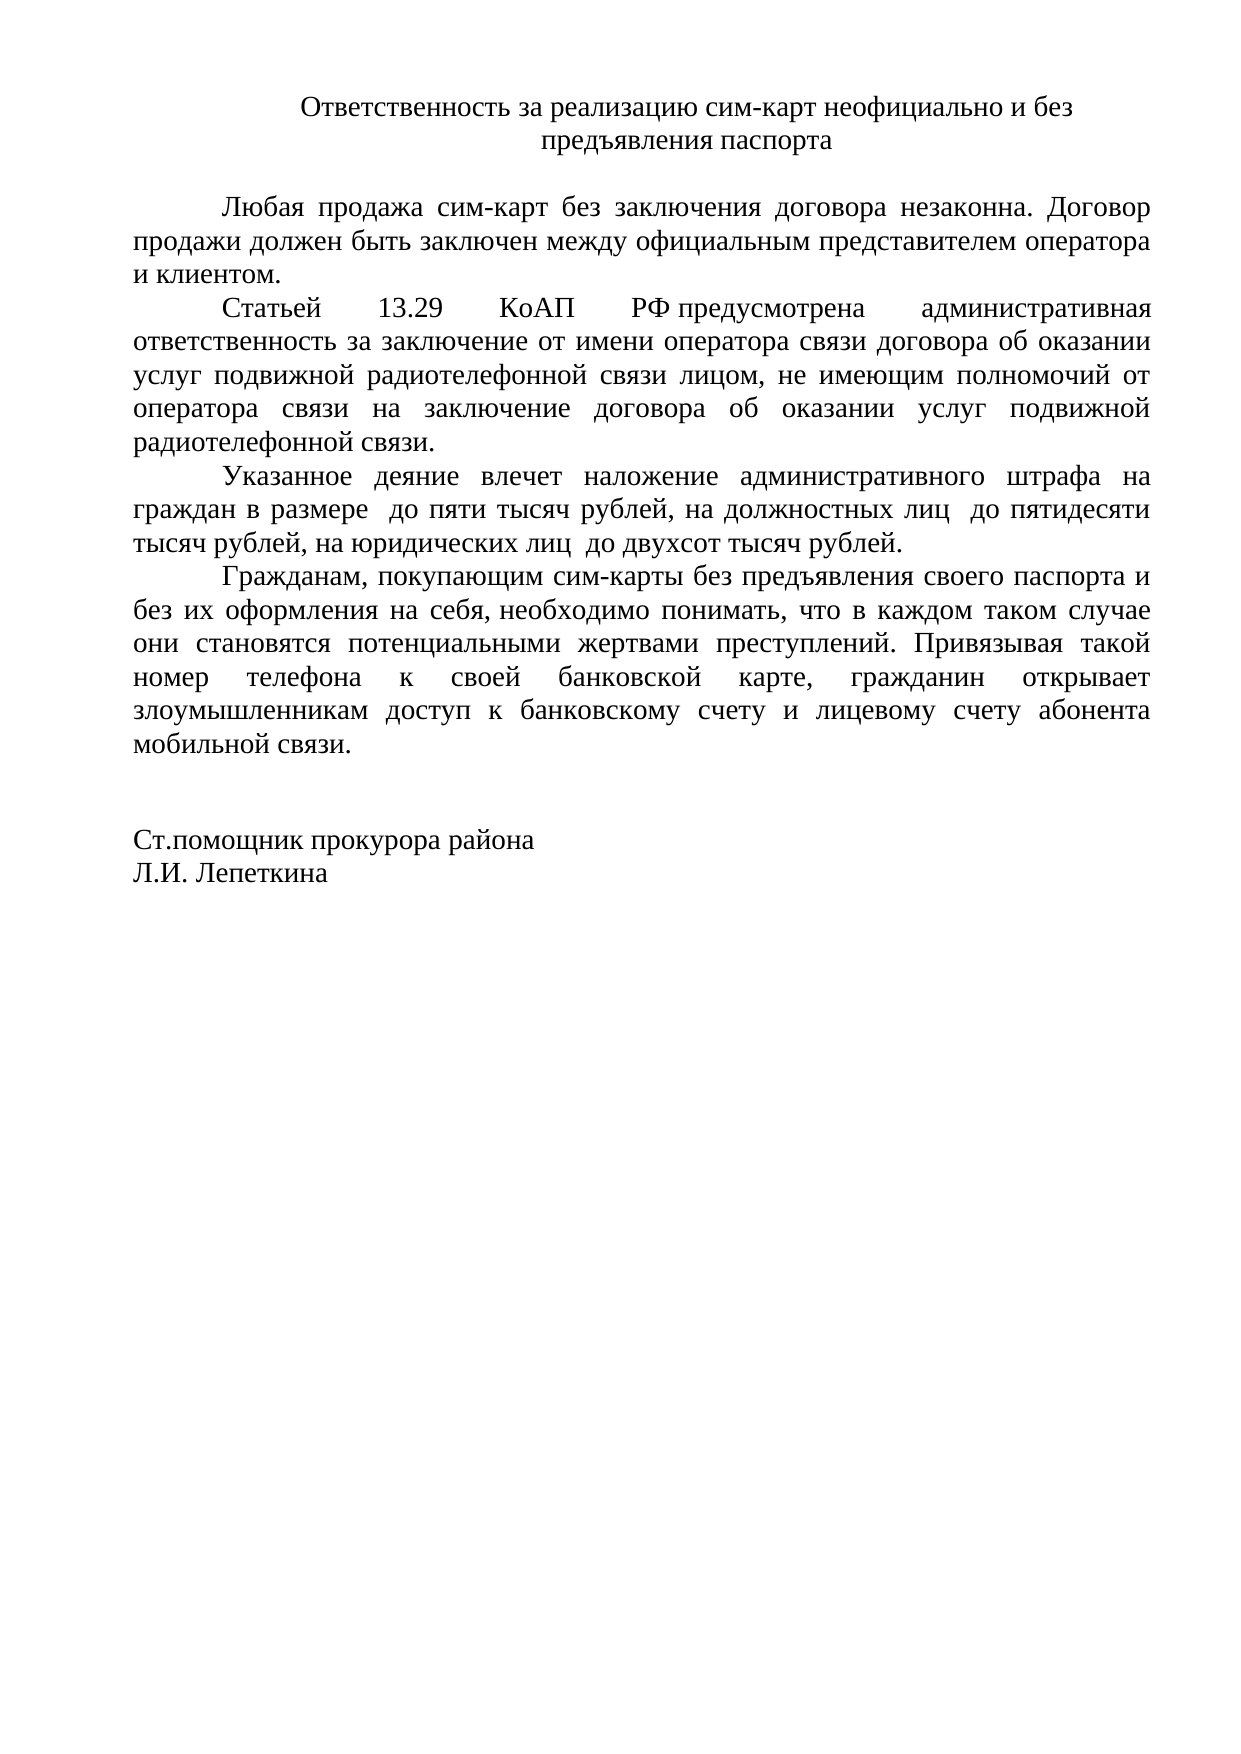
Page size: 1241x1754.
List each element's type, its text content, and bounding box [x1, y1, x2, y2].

text Ответственность за реализацию сим-карт неофициально и без [133, 89, 1152, 122]
text Любая продажа сим-карт без заключения договора незаконна. Договор продажи должен быть заключен между официальным представителем оператора и клиентом. [133, 189, 1152, 290]
text Ст.помощник прокурора района [133, 822, 1152, 855]
text предъявления паспорта [133, 122, 1152, 156]
text Л.И. Лепеткина [133, 855, 1152, 889]
text Гражданам, покупающим сим-карты без предъявления своего паспорта и без их оформления на себя, необходимо понимать, что в каждом таком случае они становятся потенциальными жертвами преступлений. Привязывая такой номер телефона к своей банковской карте, гражданин открывает злоумышленникам доступ к банковскому счету и лицевому счету абонента мобильной связи. [133, 558, 1152, 759]
text Указанное деяние влечет наложение административного штрафа на граждан в размере до пяти тысяч рублей, на должностных лиц до пятидесяти тысяч рублей, на юридических лиц до двухсот тысяч рублей. [133, 458, 1152, 558]
text Статьей 13.29 КоАП РФ предусмотрена административная ответственность за заключение от имени оператора связи договора об оказании услуг подвижной радиотелефонной связи лицом, не имеющим полномочий от оператора связи на заключение договора об оказании услуг подвижной радиотелефонной связи. [133, 290, 1152, 458]
